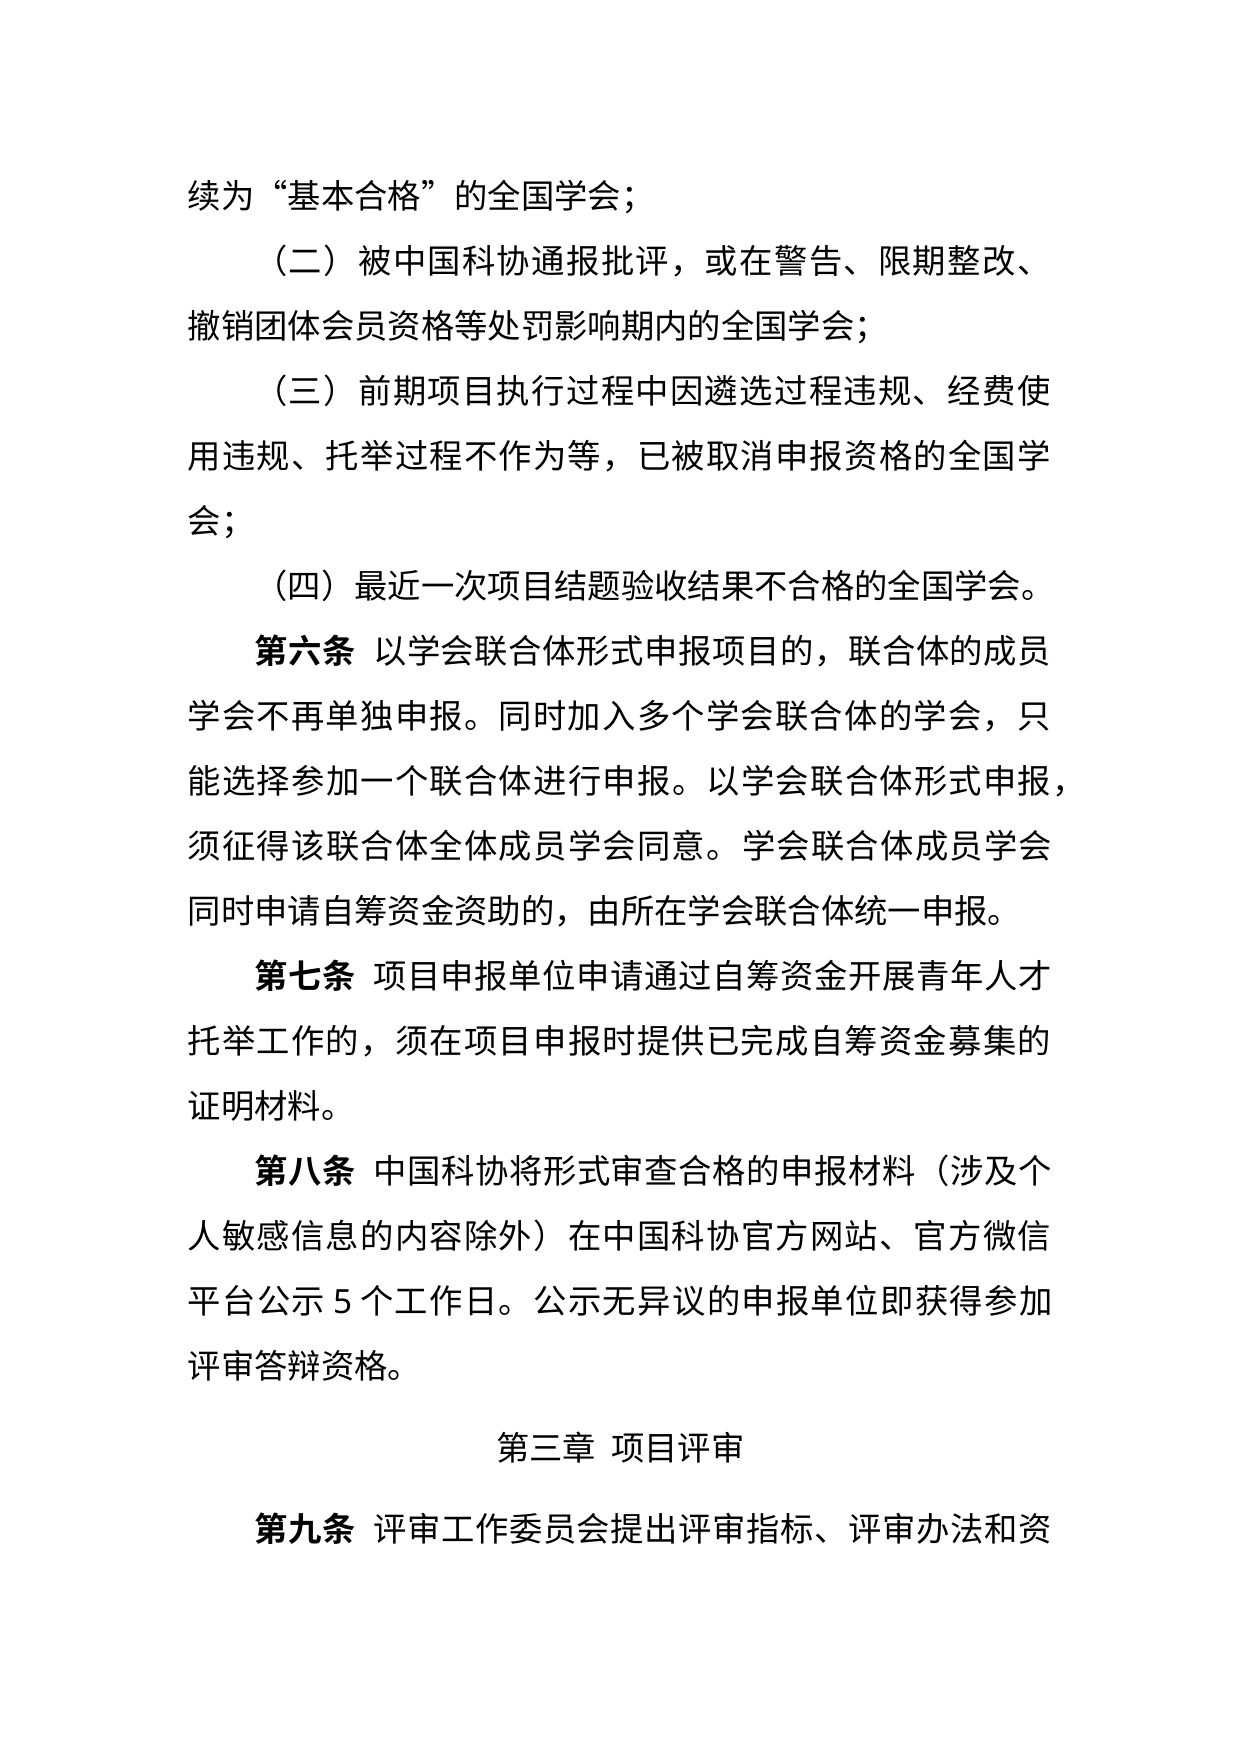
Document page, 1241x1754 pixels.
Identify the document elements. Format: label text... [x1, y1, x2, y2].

text 第七条 项目申报单位申请通过自筹资金开展青年人才托举工作的，须在项目申报时提供已完成自筹资金募集的证明材料。 [187, 942, 1053, 1137]
text （四）最近一次项目结题验收结果不合格的全国学会。 [187, 552, 1053, 617]
text （二）被中国科协通报批评，或在警告、限期整改、撤销团体会员资格等处罚影响期内的全国学会； [187, 227, 1053, 357]
text 第六条 以学会联合体形式申报项目的，联合体的成员学会不再单独申报。同时加入多个学会联合体的学会，只能选择参加一个联合体进行申报。以学会联合体形式申报，须征得该联合体全体成员学会同意。学会联合体成员学会同时申请自筹资金资助的，由所在学会联合体统一申报。 [187, 617, 1053, 942]
text 第三章 项目评审 [187, 1413, 1053, 1478]
text 第八条 中国科协将形式审查合格的申报材料（涉及个人敏感信息的内容除外）在中国科协官方网站、官方微信平台公示5个工作日。公示无异议的申报单位即获得参加评审答辩资格。 [187, 1137, 1053, 1397]
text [187, 1494, 1053, 1559]
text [187, 162, 1053, 227]
text （三）前期项目执行过程中因遴选过程违规、经费使用违规、托举过程不作为等，已被取消申报资格的全国学会； [187, 357, 1053, 552]
